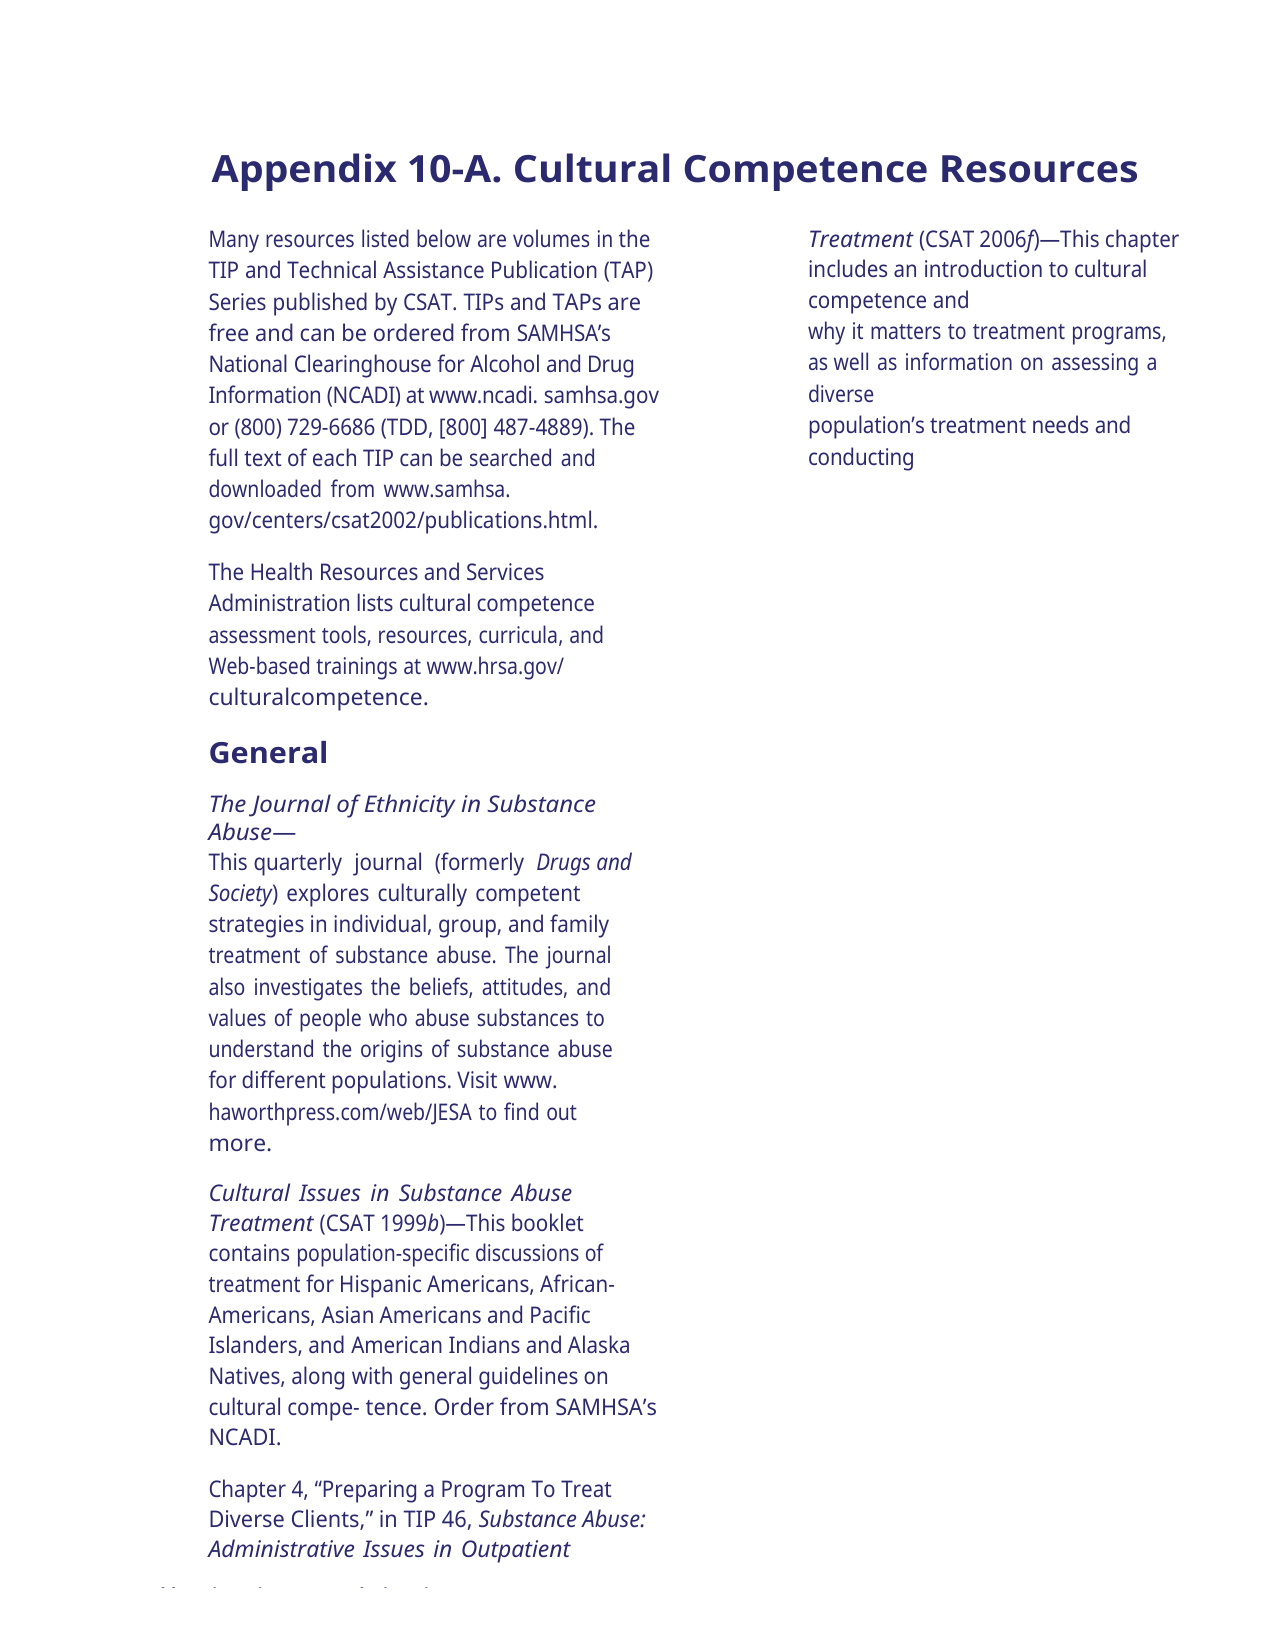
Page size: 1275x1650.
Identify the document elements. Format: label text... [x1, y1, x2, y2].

text Cultural Issues in Substance Abuse Treatment (CSAT 1999b)—This booklet contains population-specific discussions of treatment for Hispanic Americans, African-Americans, Asian Americans and Pacific Islanders, and American Indians and Alaska Natives, along with general guidelines on cultural compe- tence. Order from SAMHSA’s NCADI. [208, 1177, 660, 1452]
subtitle Appendix 10-A. Cultural Competence Resources [207, 142, 1143, 193]
text The Journal of Ethnicity in Substance Abuse— [208, 791, 660, 846]
text population’s treatment needs and conducting [808, 409, 1212, 472]
text Chapter 4, “Preparing a Program To Treat Diverse Clients,” in TIP 46, Substance Abuse: Administrative Issues in Outpatient Treatment (CSAT 2006f)—This chapter includes an introduction to cultural competence and [208, 1473, 660, 1564]
text The Health Resources and Services Administration lists cultural competence assessment tools, resources, curricula, and Web-based trainings at www.hrsa.gov/ culturalcompetence. [208, 556, 628, 712]
text why it matters to treatment programs, as well as information on assessing a diverse [808, 315, 1193, 409]
subtitle General [208, 733, 660, 772]
text This quarterly journal (formerly Drugs and Society) explores culturally competent strategies in individual, group, and family treatment of substance abuse. The journal also investigates the beliefs, attitudes, and values of people who abuse substances to understand the origins of substance abuse for different populations. Visit www. haworthpress.com/web/JESA to find out more. [208, 846, 632, 1158]
text Chapter 4, “Preparing a Program To Treat Diverse Clients,” in TIP 46, Substance Abuse: Administrative Issues in Outpatient Treatment (CSAT 2006f)—This chapter includes an introduction to cultural competence and [808, 223, 1212, 315]
text Many resources listed below are volumes in the TIP and Technical Assistance Publication (TAP) Series published by CSAT. TIPs and TAPs are free and can be ordered from SAMHSA’s National Clearinghouse for Alcohol and Drug Information (NCADI) at www.ncadi. samhsa.gov or (800) 729-6686 (TDD, [800] 487-4889). The full text of each TIP can be searched and downloaded from www.samhsa. gov/centers/csat2002/publications.html. [208, 223, 660, 536]
